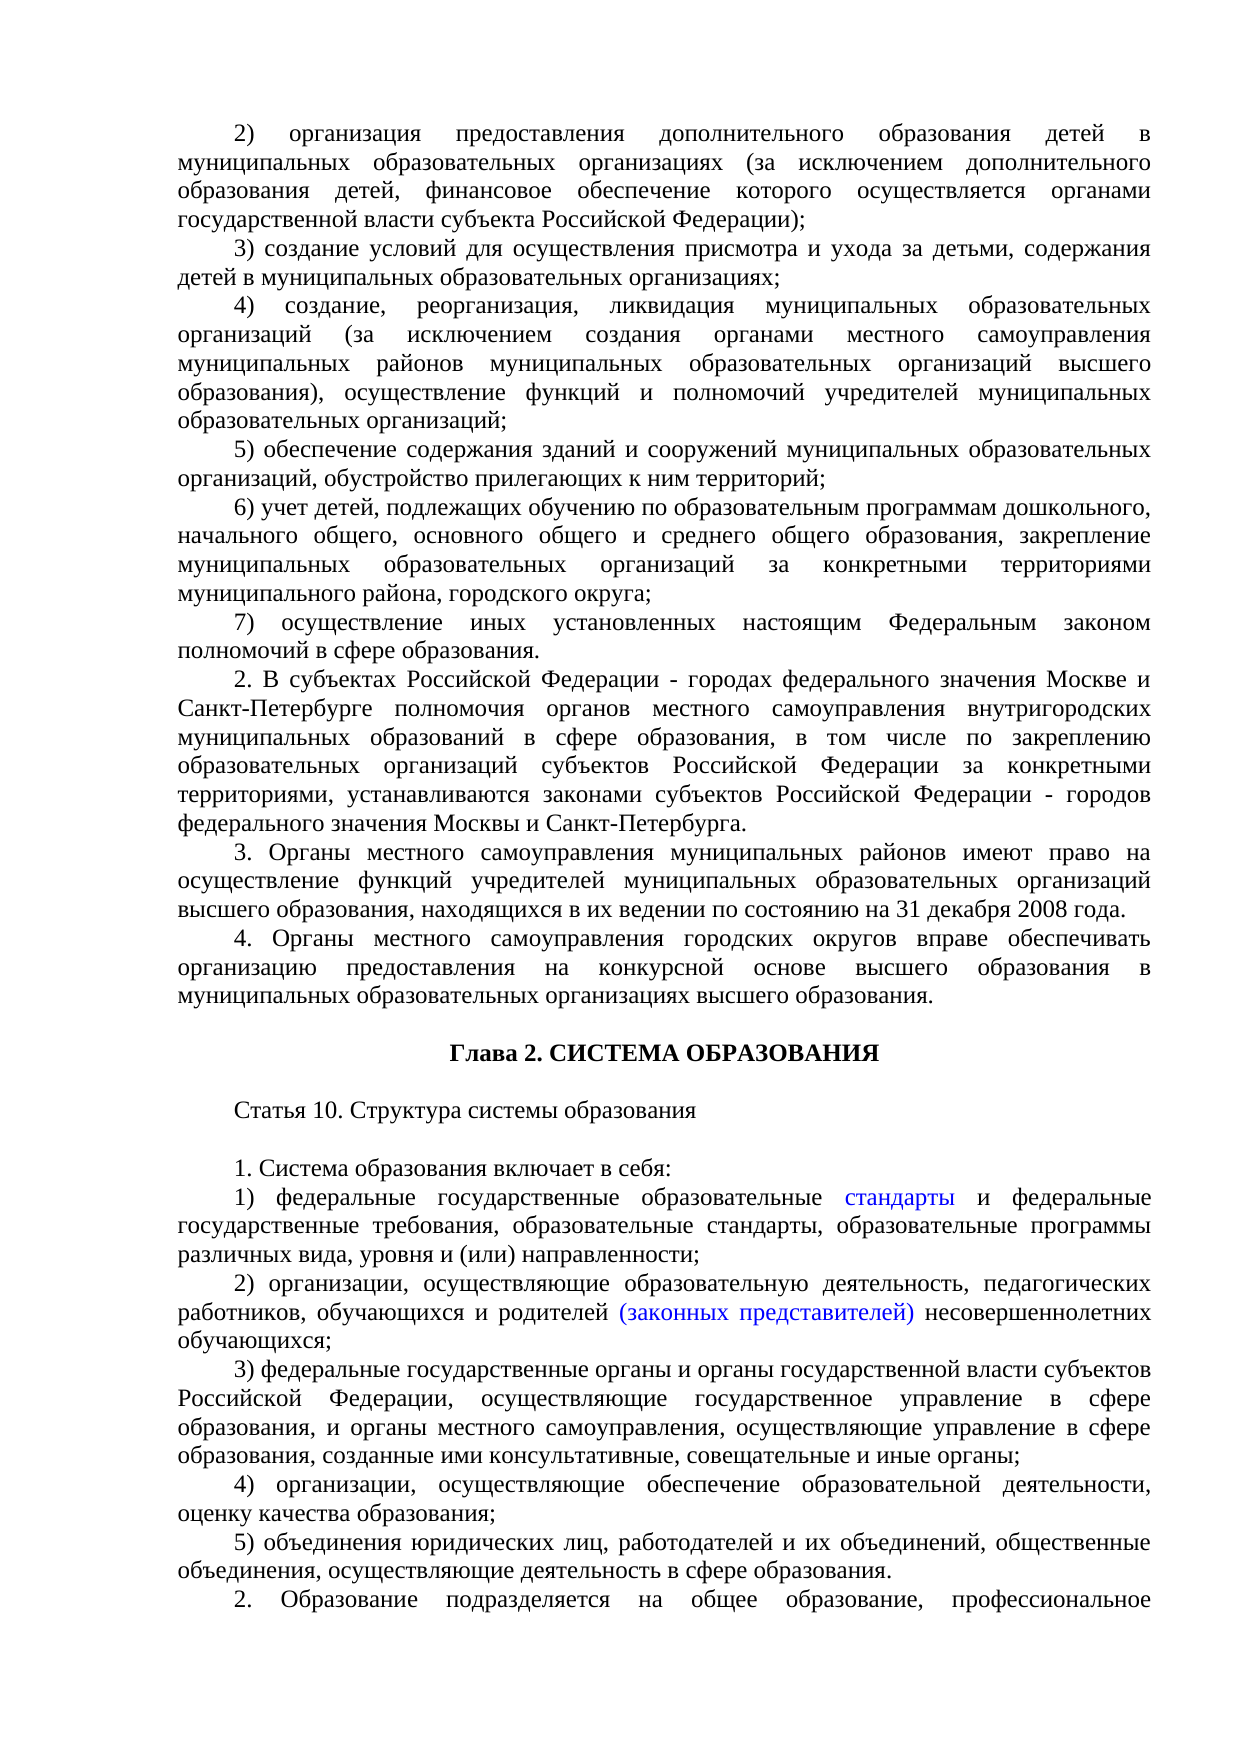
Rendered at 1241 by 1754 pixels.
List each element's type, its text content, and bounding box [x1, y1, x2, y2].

text 4) создание, реорганизация, ликвидация муниципальных образовательных организаций (за исключением создания органами местного самоуправления муниципальных районов муниципальных образовательных организаций высшего образования), осуществление функций и полномочий учредителей муниципальных образовательных организаций; [177, 291, 1152, 434]
text 3. Органы местного самоуправления муниципальных районов имеют право на осуществление функций учредителей муниципальных образовательных организаций высшего образования, находящихся в их ведении по состоянию на 31 декабря 2008 года. [177, 837, 1152, 923]
text 3) федеральные государственные органы и органы государственной власти субъектов Российской Федерации, осуществляющие государственное управление в сфере образования, и органы местного самоуправления, осуществляющие управление в сфере образования, созданные ими консультативные, совещательные и иные органы; [177, 1354, 1152, 1469]
text 1) федеральные государственные образовательные стандарты и федеральные государственные требования, образовательные стандарты, образовательные программы различных вида, уровня и (или) направленности; [177, 1182, 1152, 1268]
text 4) организации, осуществляющие обеспечение образовательной деятельности, оценку качества образования; [177, 1469, 1152, 1527]
text 1. Система образования включает в себя: [177, 1153, 1152, 1182]
text 2. В субъектах Российской Федерации - городах федерального значения Москве и Санкт-Петербурге полномочия органов местного самоуправления внутригородских муниципальных образований в сфере образования, в том числе по закреплению образовательных организаций субъектов Российской Федерации за конкретными территориями, устанавливаются законами субъектов Российской Федерации - городов федерального значения Москвы и Санкт-Петербурга. [177, 664, 1152, 837]
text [177, 1584, 1152, 1613]
text 2) организации, осуществляющие образовательную деятельность, педагогических работников, обучающихся и родителей (законных представителей) несовершеннолетних обучающихся; [177, 1268, 1152, 1354]
text 6) учет детей, подлежащих обучению по образовательным программам дошкольного, начального общего, основного общего и среднего общего образования, закрепление муниципальных образовательных организаций за конкретными территориями муниципального района, городского округа; [177, 492, 1152, 607]
text 4. Органы местного самоуправления городских округов вправе обеспечивать организацию предоставления на конкурсной основе высшего образования в муниципальных образовательных организациях высшего образования. [177, 923, 1152, 1009]
text 3) создание условий для осуществления присмотра и ухода за детьми, содержания детей в муниципальных образовательных организациях; [177, 233, 1152, 291]
text 5) объединения юридических лиц, работодателей и их объединений, общественные объединения, осуществляющие деятельность в сфере образования. [177, 1527, 1152, 1584]
text Статья 10. Структура системы образования [177, 1096, 1152, 1124]
text Глава 2. СИСТЕМА ОБРАЗОВАНИЯ [177, 1038, 1152, 1067]
text 2) организация предоставления дополнительного образования детей в муниципальных образовательных организациях (за исключением дополнительного образования детей, финансовое обеспечение которого осуществляется органами государственной власти субъекта Российской Федерации); [177, 118, 1152, 233]
text 5) обеспечение содержания зданий и сооружений муниципальных образовательных организаций, обустройство прилегающих к ним территорий; [177, 434, 1152, 492]
text 7) осуществление иных установленных настоящим Федеральным законом полномочий в сфере образования. [177, 607, 1152, 664]
